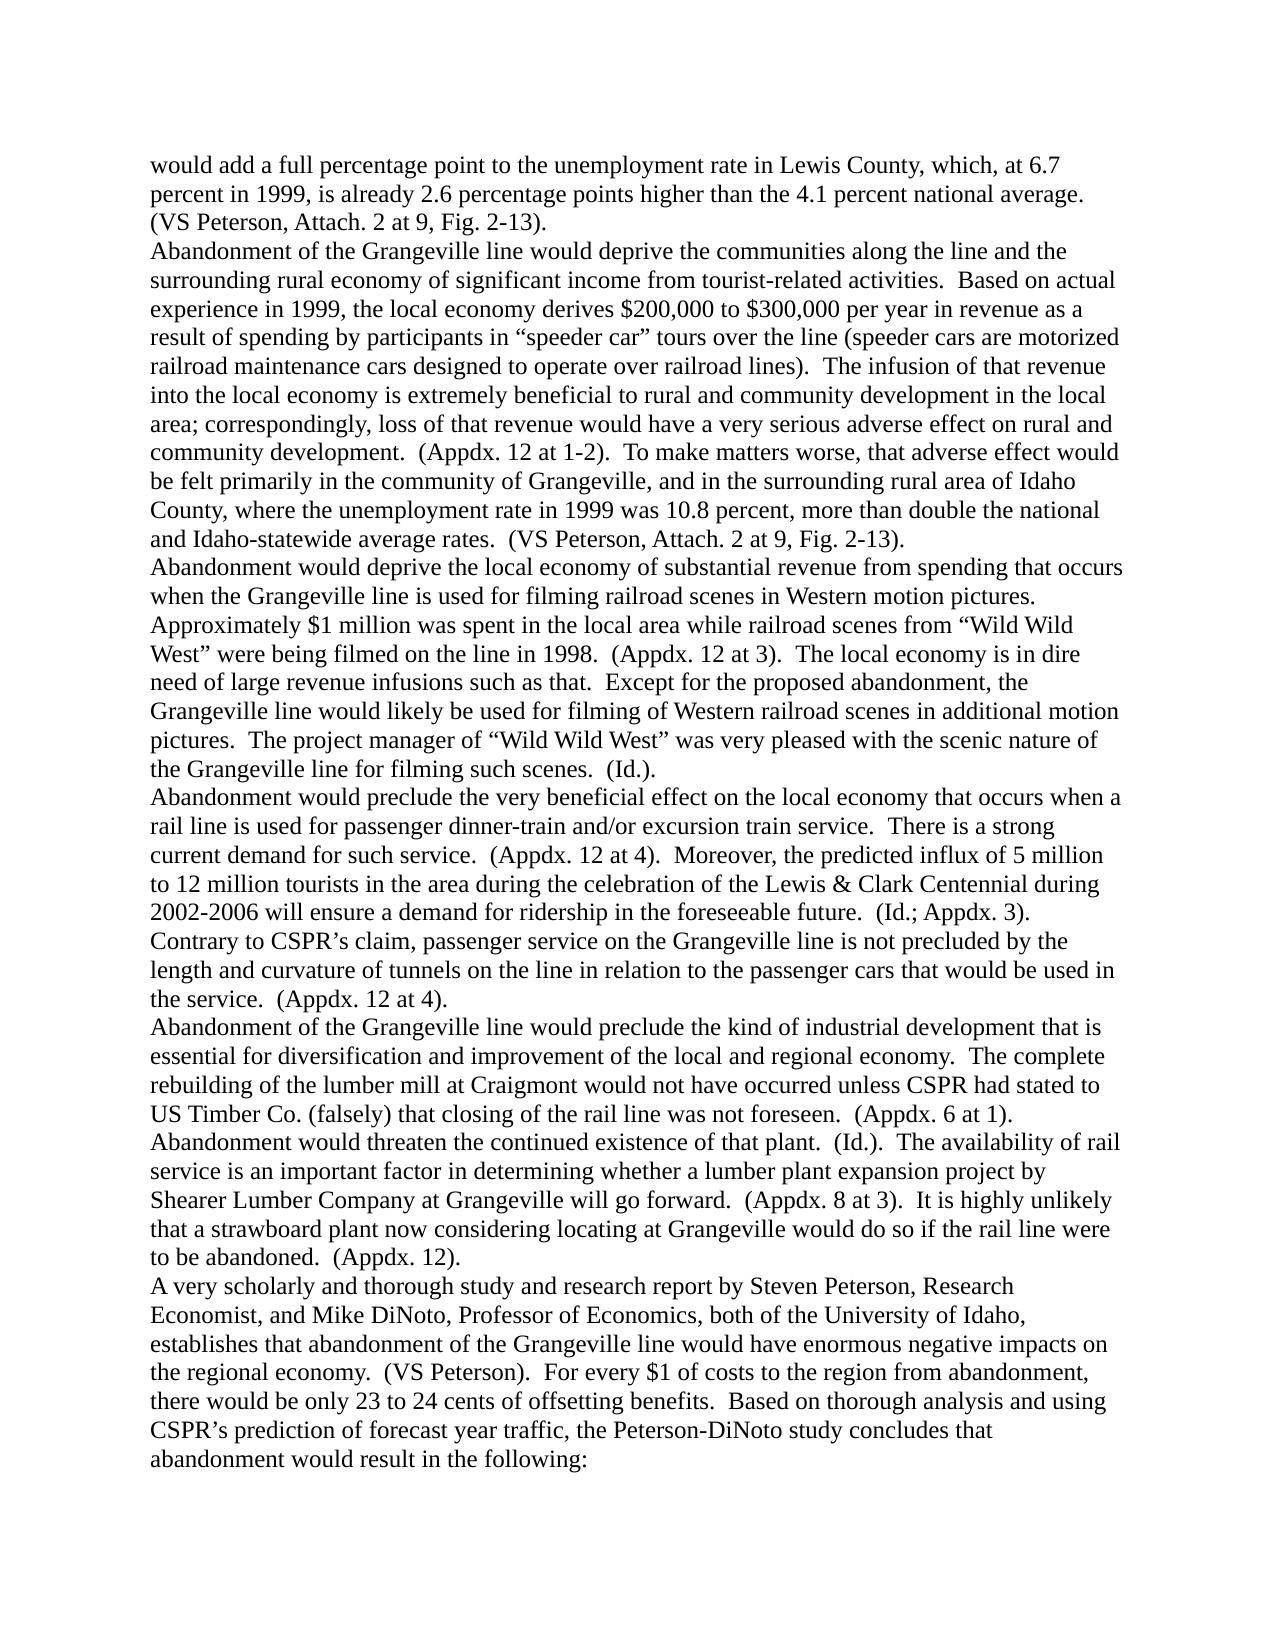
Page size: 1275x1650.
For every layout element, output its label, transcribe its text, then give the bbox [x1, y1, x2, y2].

text Abandonment of the Grangeville line would preclude the kind of industrial development that is essential for diversification and improvement of the local and regional economy. The complete rebuilding of the lumber mill at Craigmont would not have occurred unless CSPR had stated to US Timber Co. (falsely) that closing of the rail line was not foreseen. (Appdx. 6 at 1). Abandonment would threaten the continued existence of that plant. (Id.). The availability of rail service is an important factor in determining whether a lumber plant expansion project by Shearer Lumber Company at Grangeville will go forward. (Appdx. 8 at 3). It is highly unlikely that a strawboard plant now considering locating at Grangeville would do so if the rail line were to be abandoned. (Appdx. 12). [150, 1012, 1125, 1271]
text Abandonment would preclude the very beneficial effect on the local economy that occurs when a rail line is used for passenger dinner-train and/or excursion train service. There is a strong current demand for such service. (Appdx. 12 at 4). Moreover, the predicted influx of 5 million to 12 million tourists in the area during the celebration of the Lewis & Clark Centennial during 2002-2006 will ensure a demand for ridership in the foreseeable future. (Id.; Appdx. 3). Contrary to CSPR’s claim, passenger service on the Grangeville line is not precluded by the length and curvature of tunnels on the line in relation to the passenger cars that would be used in the service. (Appdx. 12 at 4). [150, 782, 1125, 1012]
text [150, 150, 1125, 236]
text Abandonment of the Grangeville line would deprive the communities along the line and the surrounding rural economy of significant income from tourist-related activities. Based on actual experience in 1999, the local economy derives $200,000 to $300,000 per year in revenue as a result of spending by participants in “speeder car” tours over the line (speeder cars are motorized railroad maintenance cars designed to operate over railroad lines). The infusion of that revenue into the local economy is extremely beneficial to rural and community development in the local area; correspondingly, loss of that revenue would have a very serious adverse effect on rural and community development. (Appdx. 12 at 1-2). To make matters worse, that adverse effect would be felt primarily in the community of Grangeville, and in the surrounding rural area of Idaho County, where the unemployment rate in 1999 was 10.8 percent, more than double the national and Idaho-statewide average rates. (VS Peterson, Attach. 2 at 9, Fig. 2-13). [150, 236, 1125, 552]
text Abandonment would deprive the local economy of substantial revenue from spending that occurs when the Grangeville line is used for filming railroad scenes in Western motion pictures. Approximately $1 million was spent in the local area while railroad scenes from “Wild Wild West” were being filmed on the line in 1998. (Appdx. 12 at 3). The local economy is in dire need of large revenue infusions such as that. Except for the proposed abandonment, the Grangeville line would likely be used for filming of Western railroad scenes in additional motion pictures. The project manager of “Wild Wild West” was very pleased with the scenic nature of the Grangeville line for filming such scenes. (Id.). [150, 552, 1125, 782]
text A very scholarly and thorough study and research report by Steven Peterson, Research Economist, and Mike DiNoto, Professor of Economics, both of the University of Idaho, establishes that abandonment of the Grangeville line would have enormous negative impacts on the regional economy. (VS Peterson). For every $1 of costs to the region from abandonment, there would be only 23 to 24 cents of offsetting benefits. Based on thorough analysis and using CSPR’s prediction of forecast year traffic, the Peterson-DiNoto study concludes that abandonment would result in the following: [150, 1271, 1125, 1472]
